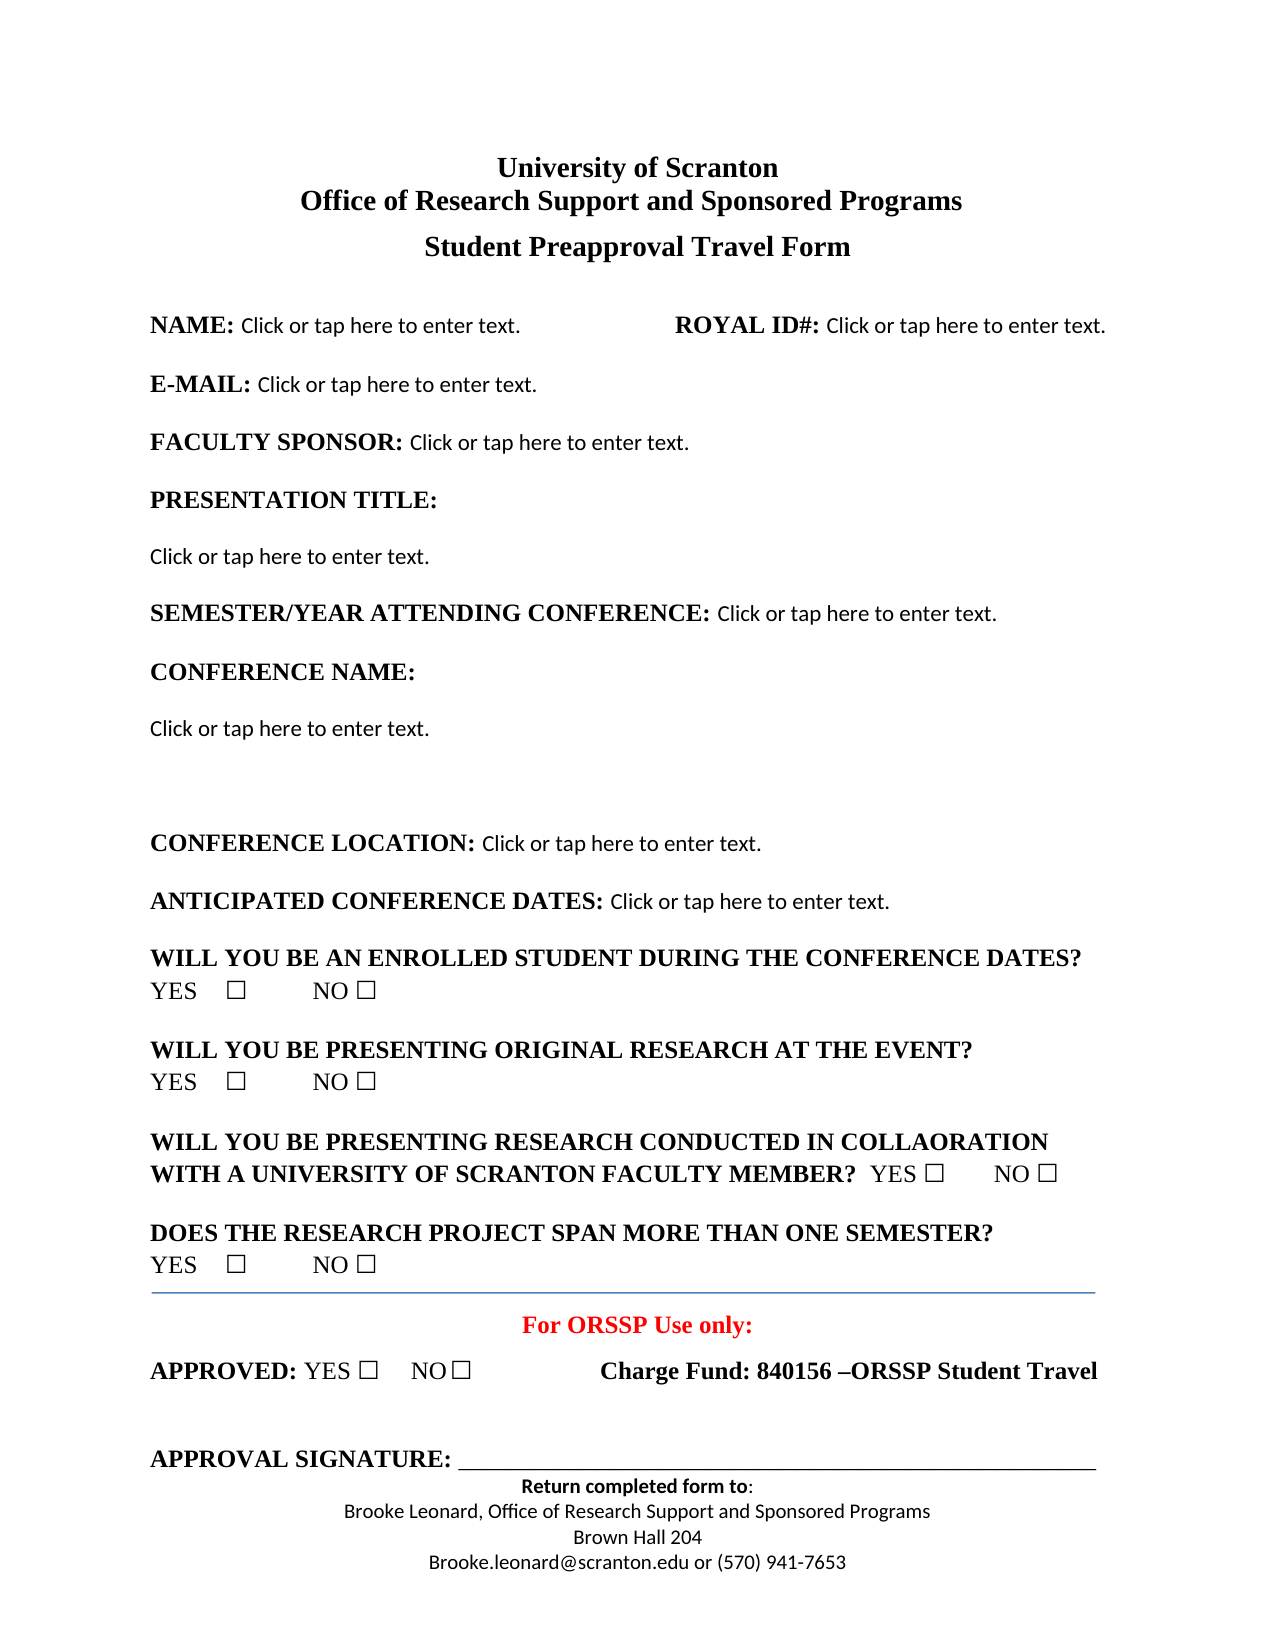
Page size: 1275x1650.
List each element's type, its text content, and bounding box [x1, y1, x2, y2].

text PRESENTATION TITLE: [150, 485, 1125, 514]
text WILL YOU BE PRESENTING ORIGINAL RESEARCH AT THE EVENT? [150, 1035, 1125, 1064]
text For ORSSP Use only: [150, 1310, 1125, 1338]
text University of Scranton [150, 150, 1125, 183]
text CONFERENCE NAME: [150, 657, 1125, 685]
text Office of Research Support and Sponsored Programs [150, 183, 1125, 217]
text NAME: ROYAL ID#: [150, 311, 1125, 339]
text FACULTY SPONSOR: [150, 427, 1125, 456]
text APPROVED: YES NO Charge Fund: 840156 –ORSSP Student Travel [150, 1353, 1125, 1387]
text DOES THE RESEARCH PROJECT SPAN MORE THAN ONE SEMESTER? YES NO [150, 1218, 1125, 1281]
text Student Preapproval Travel Form [150, 229, 1125, 263]
text WILL YOU BE PRESENTING RESEARCH CONDUCTED IN COLLAORATION WITH A UNIVERSITY OF SCRANTON FACULTY MEMBER? YES NO [150, 1127, 1125, 1189]
text YES NO [150, 1064, 1125, 1098]
text E-MAIL: [150, 369, 1125, 398]
text CONFERENCE LOCATION: [150, 828, 1125, 857]
text ANTICIPATED CONFERENCE DATES: [150, 886, 1125, 915]
text WILL YOU BE AN ENROLLED STUDENT DURING THE CONFERENCE DATES? YES NO [150, 943, 1125, 1006]
text APPROVAL SIGNATURE: ___________________________________________________ [150, 1444, 1125, 1473]
text SEMESTER/YEAR ATTENDING CONFERENCE: [150, 598, 1125, 627]
